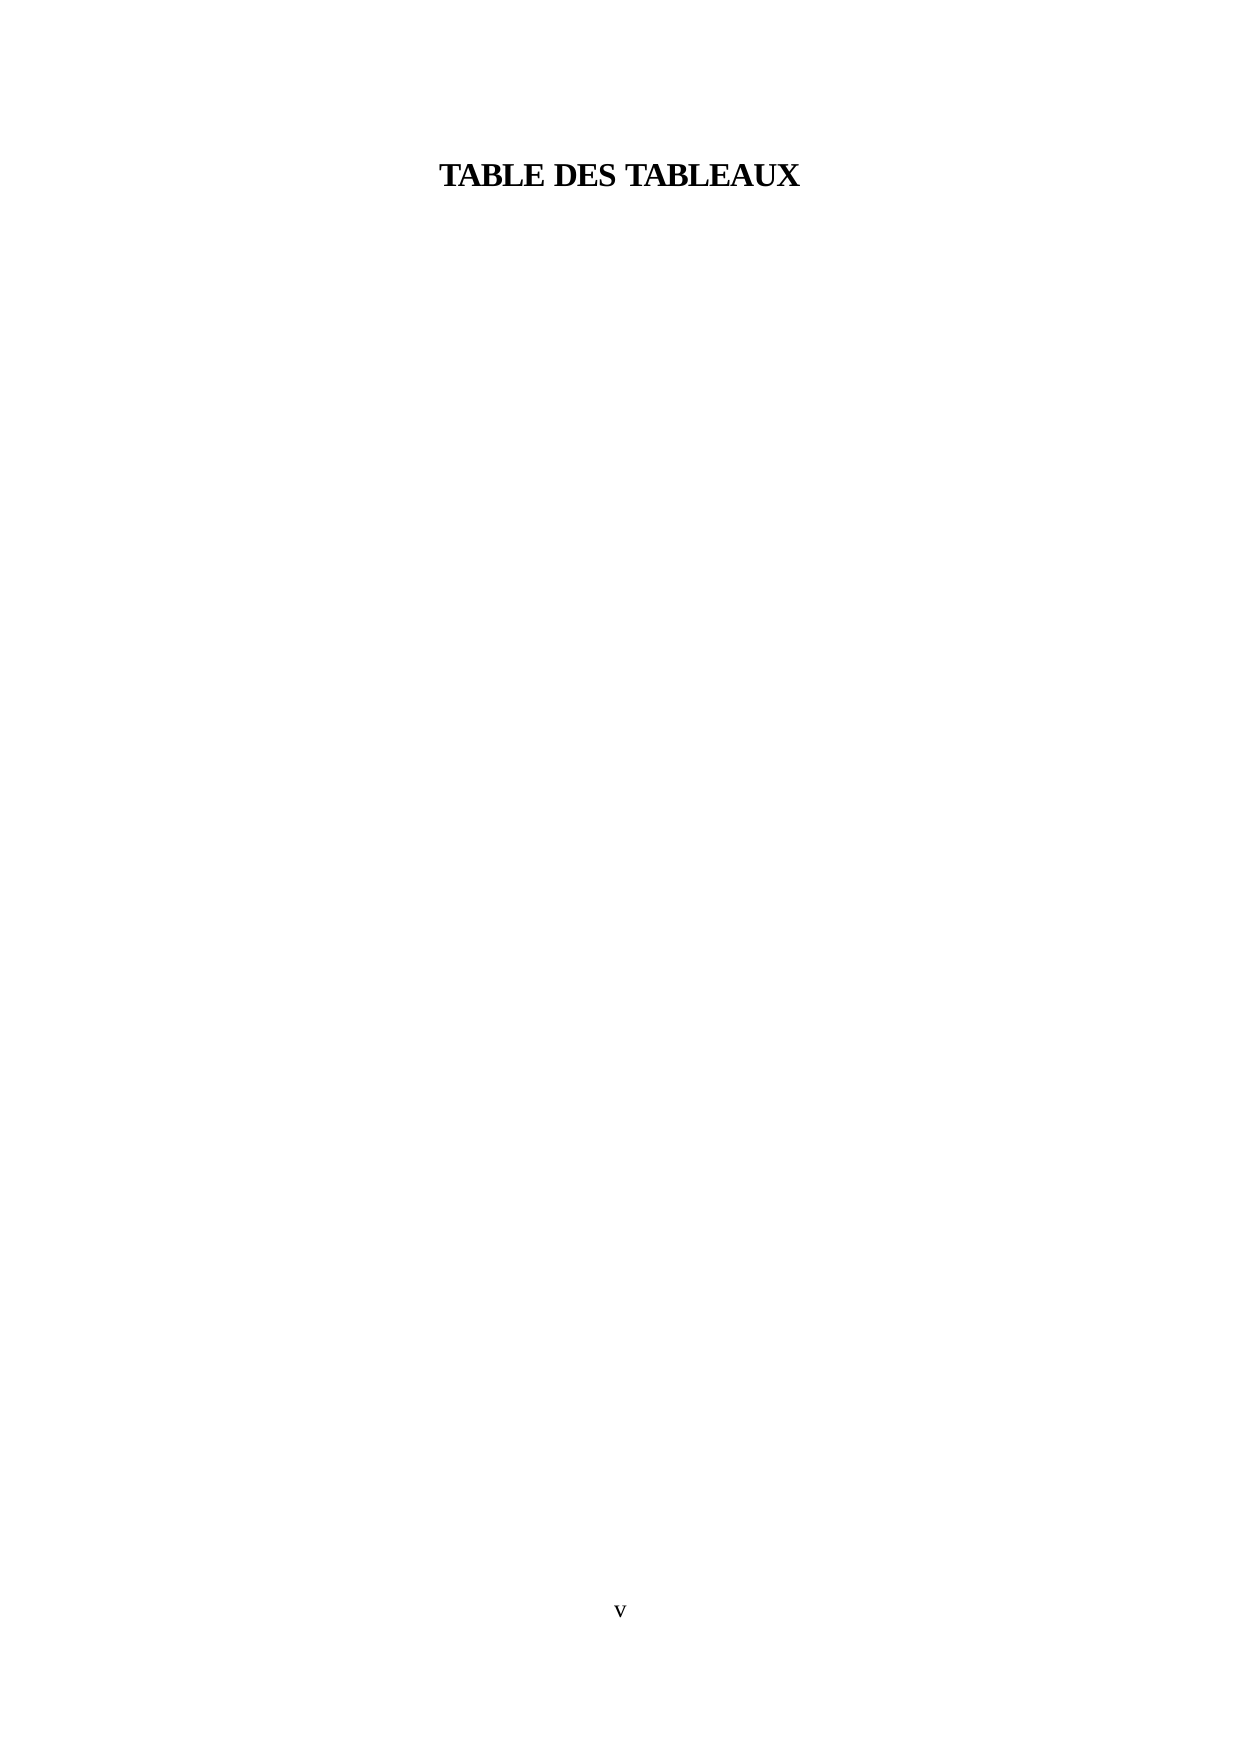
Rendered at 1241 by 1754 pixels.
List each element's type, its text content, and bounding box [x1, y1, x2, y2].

title table des tableaux [148, 148, 1063, 196]
